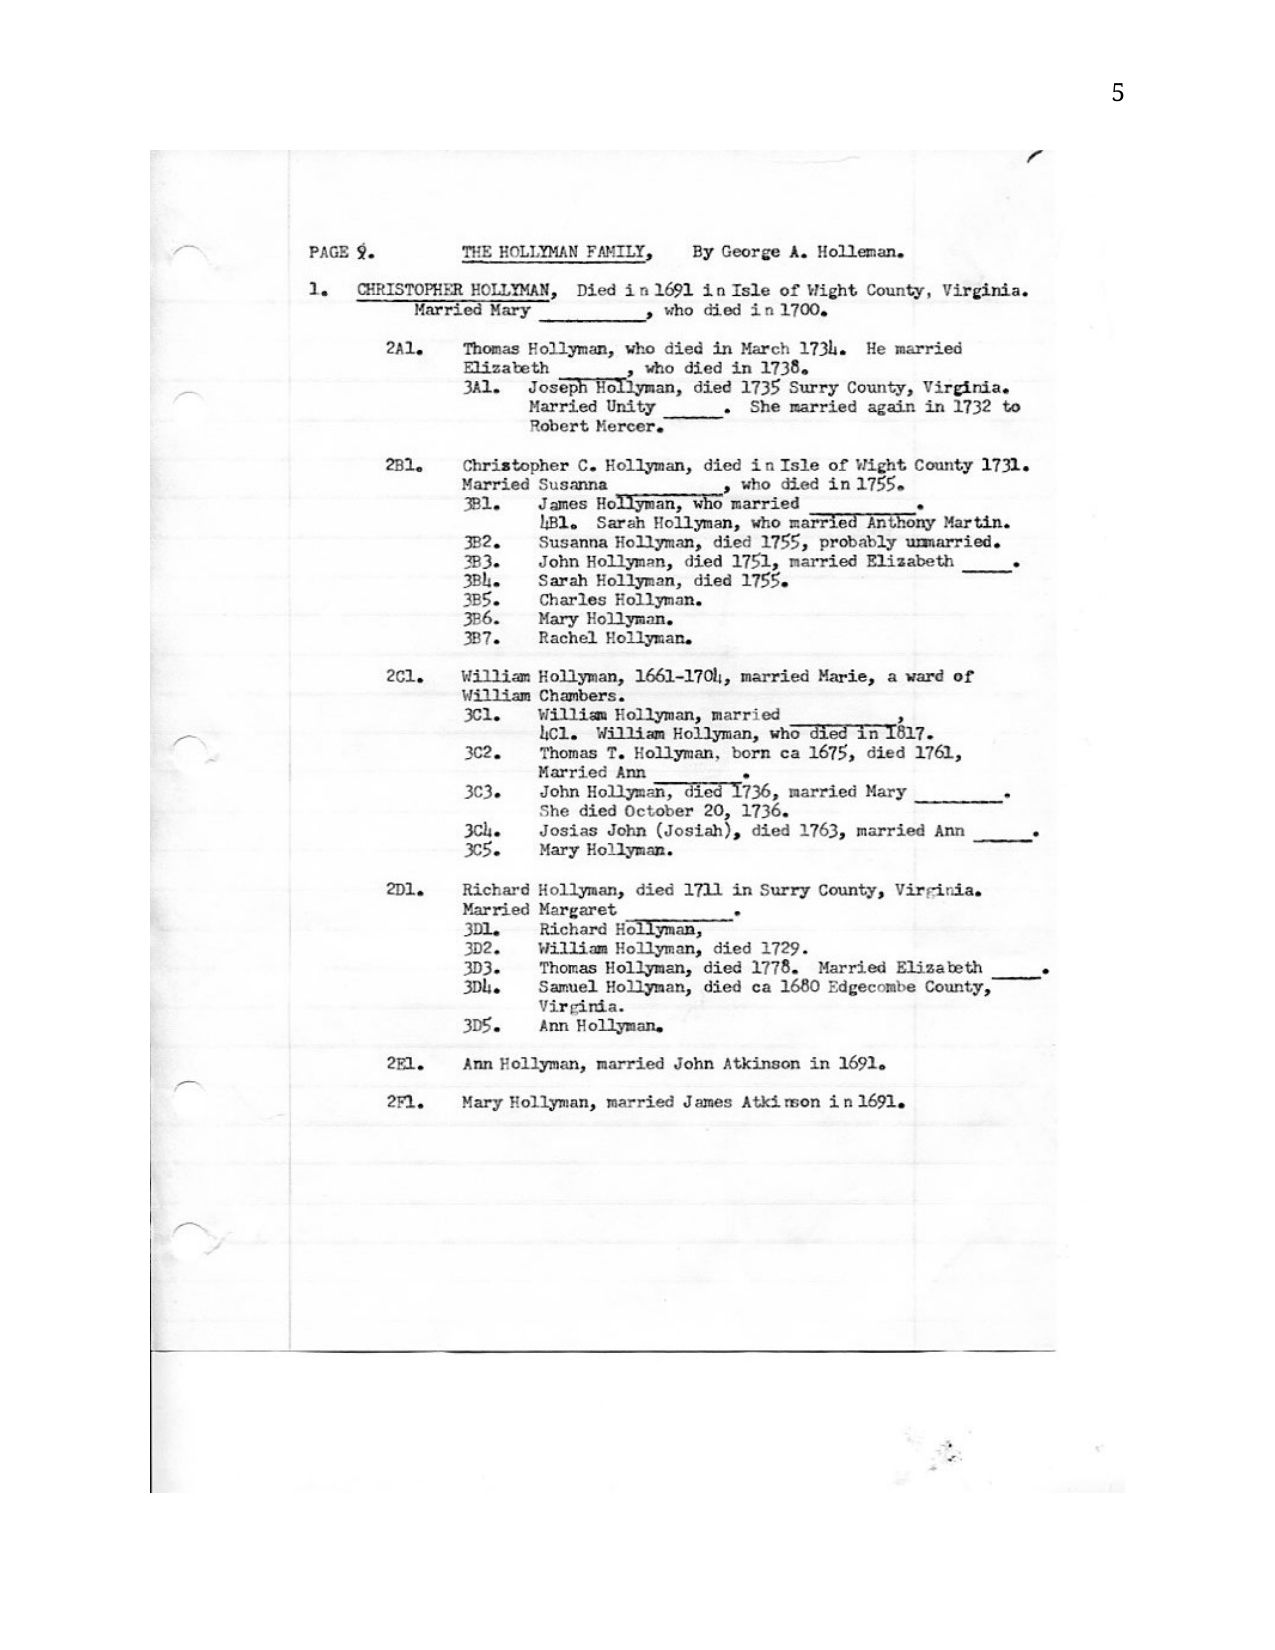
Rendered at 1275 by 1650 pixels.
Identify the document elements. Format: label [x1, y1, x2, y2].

picture [150, 150, 1125, 1493]
